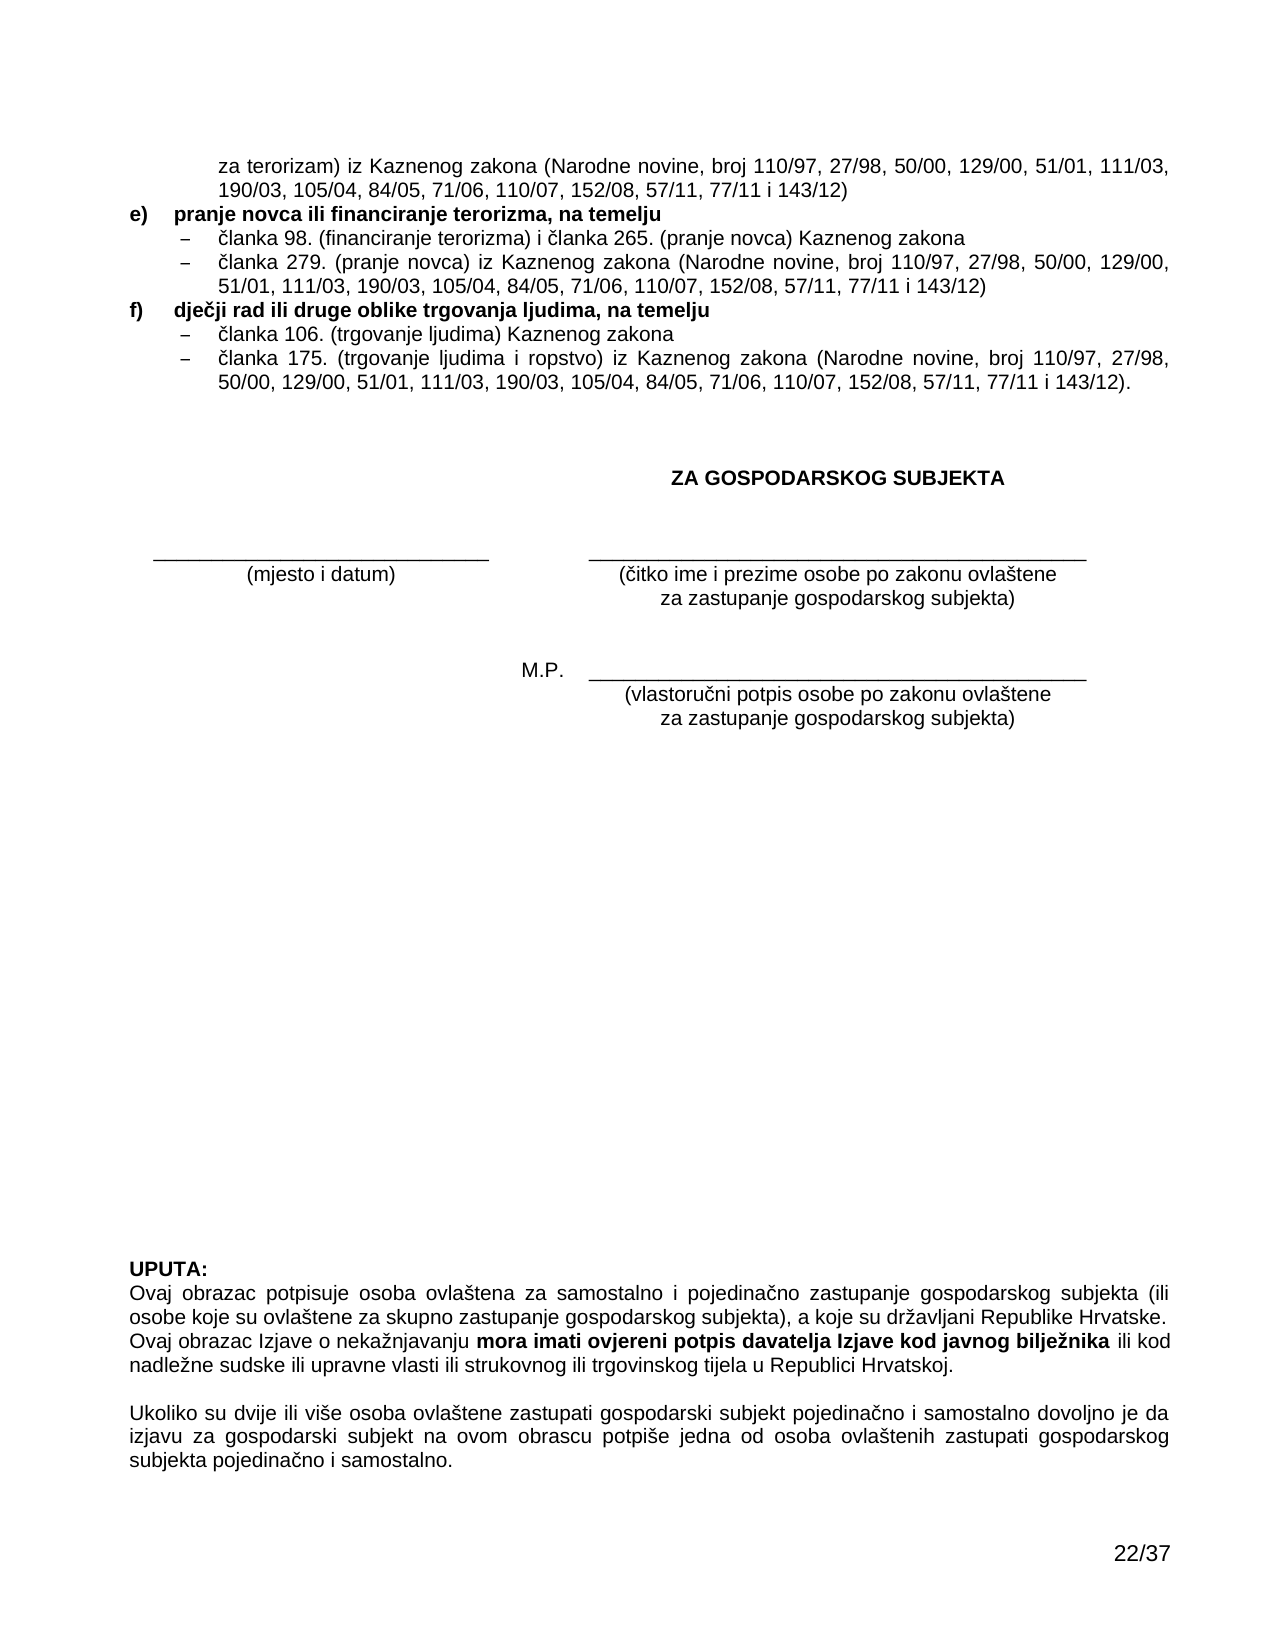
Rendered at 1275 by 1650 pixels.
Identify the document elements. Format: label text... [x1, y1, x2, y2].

text _____________________________ ___________________________________________ [129, 538, 1211, 562]
text (mjesto i datum) (čitko ime i prezime osobe po zakonu ovlaštene [129, 562, 1211, 586]
text za zastupanje gospodarskog subjekta) [129, 706, 1211, 729]
list dječji rad ili druge oblike trgovanja ljudima, na temelju [129, 298, 1171, 322]
text za zastupanje gospodarskog subjekta) [129, 586, 1211, 610]
list članka 106. (trgovanje ljudima) Kaznenog zakona [180, 322, 1171, 346]
text ZA GOSPODARSKOG SUBJEKTA [129, 466, 1211, 490]
text Ovaj obrazac Izjave o nekažnjavanju mora imati ovjereni potpis davatelja Izjave kod javnog bilježnika ili kod nadležne sudske ili upravne vlasti ili strukovnog ili trgovinskog tijela u Republici Hrvatskoj. [129, 1328, 1171, 1376]
text M.P. ___________________________________________ [129, 658, 1211, 682]
text Ovaj obrazac potpisuje osoba ovlaštena za samostalno i pojedinačno zastupanje gospodarskog subjekta (ili osobe koje su ovlaštene za skupno zastupanje gospodarskog subjekta), a koje su državljani Republike Hrvatske. [129, 1281, 1171, 1328]
list članka 175. (trgovanje ljudima i ropstvo) iz Kaznenog zakona (Narodne novine, broj 110/97, 27/98, 50/00, 129/00, 51/01, 111/03, 190/03, 105/04, 84/05, 71/06, 110/07, 152/08, 57/11, 77/11 i 143/12). [180, 346, 1171, 394]
text (vlastoručni potpis osobe po zakonu ovlaštene [129, 682, 1211, 706]
list članka 279. (pranje novca) iz Kaznenog zakona (Narodne novine, broj 110/97, 27/98, 50/00, 129/00, 51/01, 111/03, 190/03, 105/04, 84/05, 71/06, 110/07, 152/08, 57/11, 77/11 i 143/12) [180, 250, 1171, 298]
list pranje novca ili financiranje terorizma, na temelju [129, 202, 1171, 226]
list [180, 154, 1171, 202]
text UPUTA: [129, 1257, 1171, 1281]
text Ukoliko su dvije ili više osoba ovlaštene zastupati gospodarski subjekt pojedinačno i samostalno dovoljno je da izjavu za gospodarski subjekt na ovom obrascu potpiše jedna od osoba ovlaštenih zastupati gospodarskog subjekta pojedinačno i samostalno. [129, 1400, 1171, 1472]
list članka 98. (financiranje terorizma) i članka 265. (pranje novca) Kaznenog zakona [180, 226, 1171, 250]
